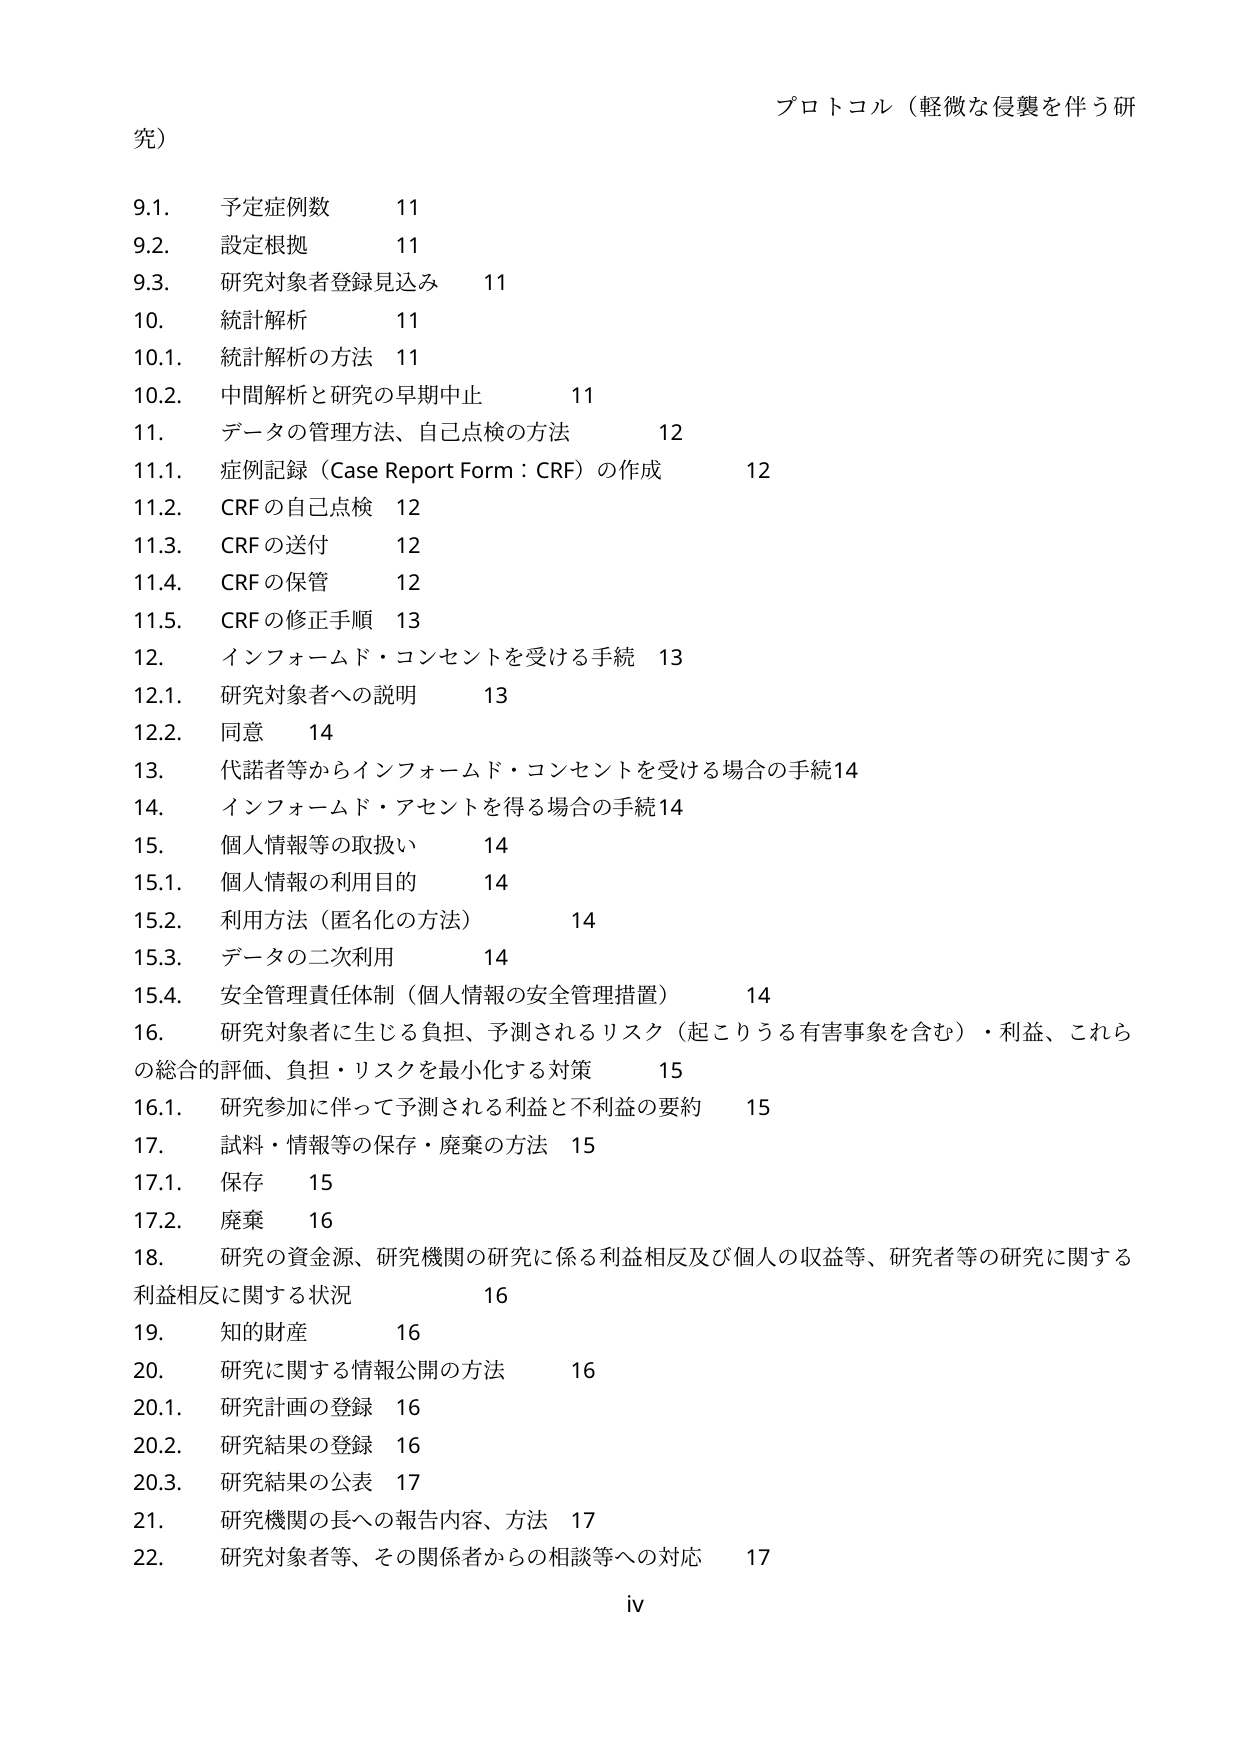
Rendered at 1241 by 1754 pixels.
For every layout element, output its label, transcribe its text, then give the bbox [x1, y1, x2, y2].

text 9.3. 研究対象者登録見込み 11 [133, 262, 1137, 300]
text 19. 知的財産 16 [133, 1312, 1137, 1350]
text 14. インフォームド・アセントを得る場合の手続 14 [133, 787, 1137, 825]
text 15.4. 安全管理責任体制（個人情報の安全管理措置） 14 [133, 975, 1137, 1012]
text 16. 研究対象者に生じる負担、予測されるリスク（起こりうる有害事象を含む）・利益、これらの総合的評価、負担・リスクを最小化する対策 15 [133, 1012, 1137, 1087]
text 10.1. 統計解析の方法 11 [133, 337, 1137, 375]
text 11. データの管理方法、自己点検の方法 12 [133, 412, 1137, 450]
text 11.4. CRFの保管 12 [133, 562, 1137, 600]
text 12. インフォームド・コンセントを受ける手続 13 [133, 637, 1137, 675]
text 20. 研究に関する情報公開の方法 16 [133, 1350, 1137, 1387]
text 11.2. CRFの自己点検 12 [133, 487, 1137, 525]
text 13. 代諾者等からインフォームド・コンセントを受ける場合の手続 14 [133, 750, 1137, 787]
text 10. 統計解析 11 [133, 300, 1137, 337]
text 11.1. 症例記録（Case Report Form：CRF）の作成 12 [133, 450, 1137, 487]
text 22. 研究対象者等、その関係者からの相談等への対応 17 [133, 1537, 1137, 1575]
text 20.1. 研究計画の登録 16 [133, 1387, 1137, 1425]
text 9.2. 設定根拠 11 [133, 225, 1137, 262]
text 17.1. 保存 15 [133, 1162, 1137, 1200]
text 12.2. 同意 14 [133, 712, 1137, 750]
text 15. 個人情報等の取扱い 14 [133, 825, 1137, 862]
text 11.5. CRFの修正手順 13 [133, 600, 1137, 637]
text 17.2. 廃棄 16 [133, 1200, 1137, 1237]
text 15.3. データの二次利用 14 [133, 937, 1137, 975]
text 16.1. 研究参加に伴って予測される利益と不利益の要約 15 [133, 1087, 1137, 1125]
text 15.2. 利用方法（匿名化の方法） 14 [133, 900, 1137, 937]
text 18. 研究の資金源、研究機関の研究に係る利益相反及び個人の収益等、研究者等の研究に関する利益相反に関する状況 16 [133, 1237, 1137, 1312]
text 12.1. 研究対象者への説明 13 [133, 675, 1137, 712]
text 9.1. 予定症例数 11 [133, 187, 1137, 225]
text 11.3. CRFの送付 12 [133, 525, 1137, 562]
text 20.3. 研究結果の公表 17 [133, 1462, 1137, 1500]
text 15.1. 個人情報の利用目的 14 [133, 862, 1137, 900]
text 10.2. 中間解析と研究の早期中止 11 [133, 375, 1137, 412]
text 20.2. 研究結果の登録 16 [133, 1425, 1137, 1462]
text 21. 研究機関の長への報告内容、方法 17 [133, 1500, 1137, 1537]
text 17. 試料・情報等の保存・廃棄の方法 15 [133, 1125, 1137, 1162]
